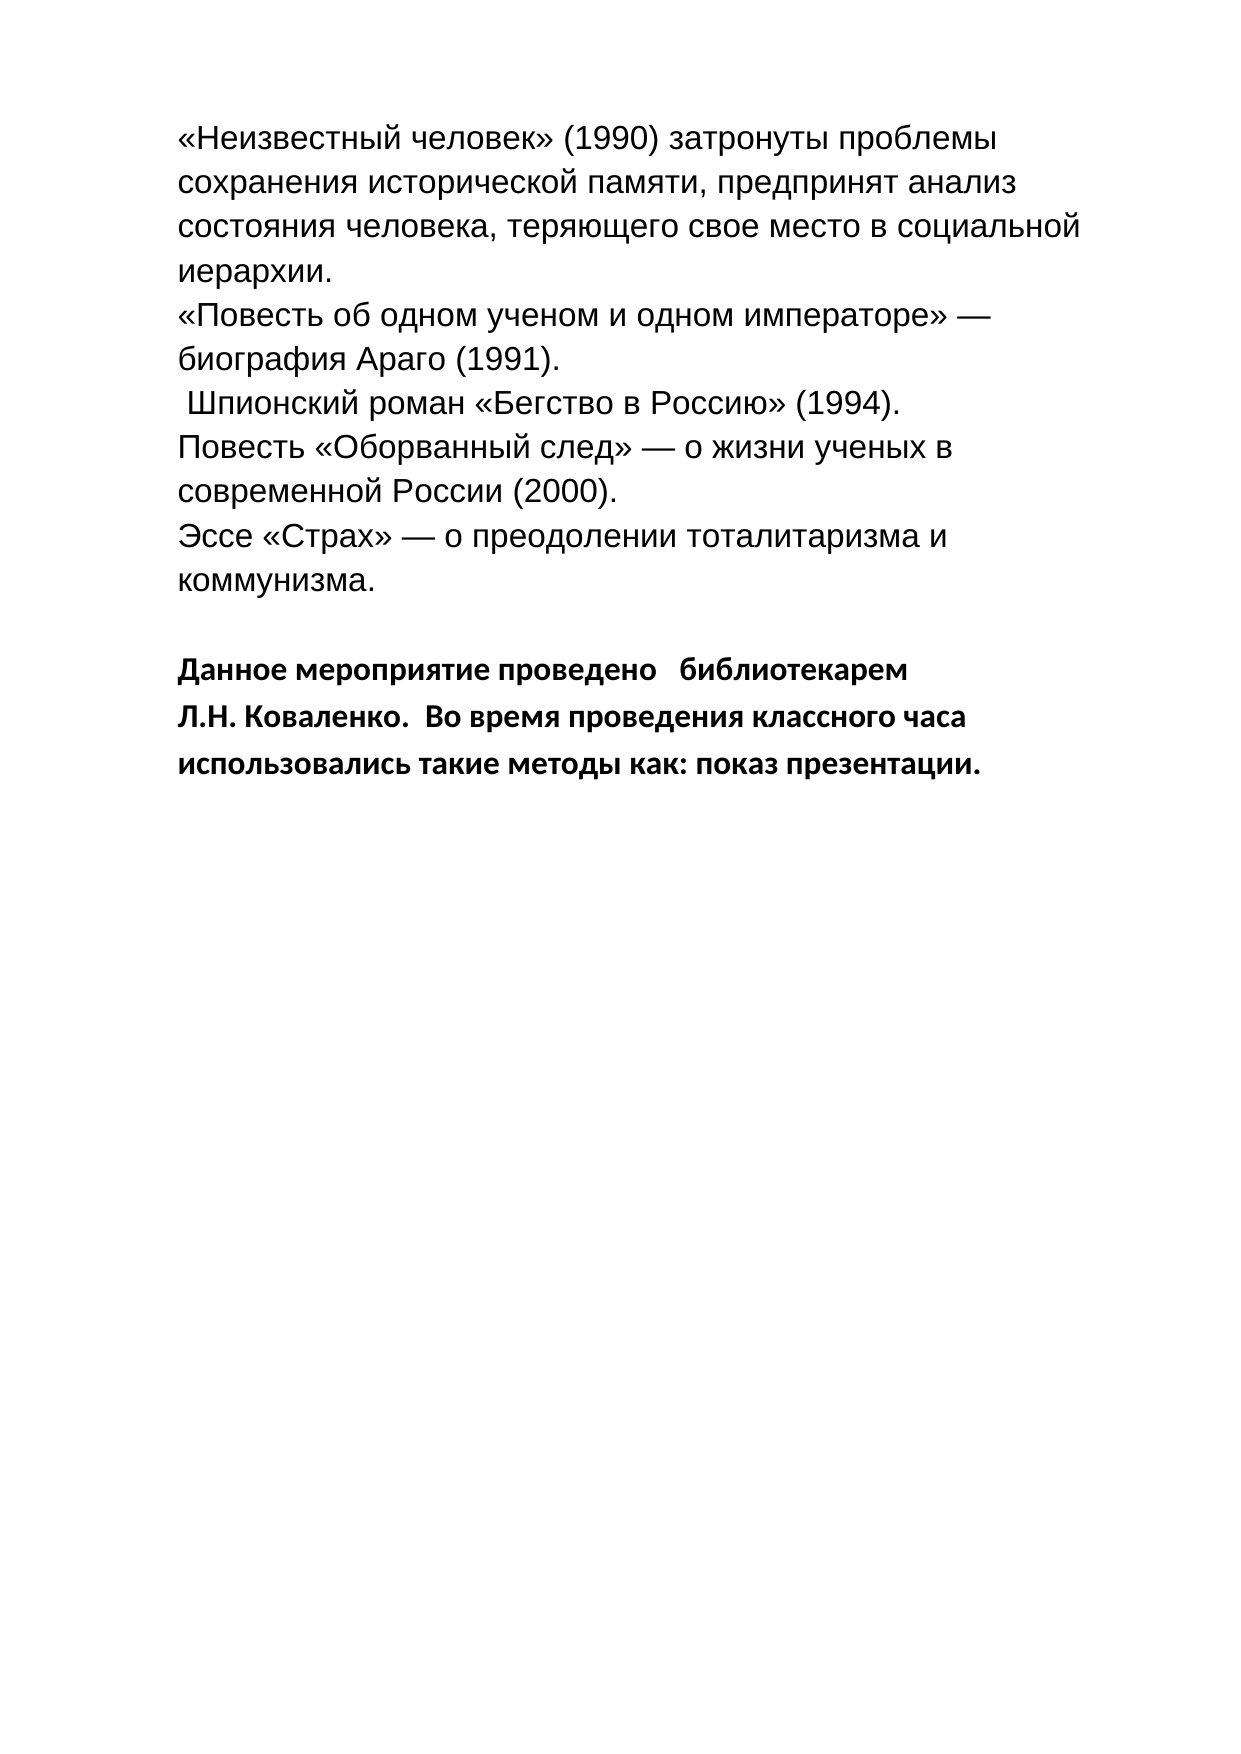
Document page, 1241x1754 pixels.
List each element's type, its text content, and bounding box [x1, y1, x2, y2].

text Повесть «Оборванный след» — о жизни ученых в современной России (2000). [177, 427, 1152, 510]
text Данное мероприятие проведено библиотекарем [177, 648, 1152, 689]
text «Повесть об одном ученом и одном императоре» — биография Араго (1991). [177, 295, 1152, 377]
text Эссе «Страх» — о преодолении тоталитаризма и коммунизма. [177, 516, 1152, 598]
text Шпионский роман «Бегство в Россию» (1994). [177, 383, 1152, 422]
text Л.Н. Коваленко. Во время проведения классного часа использовались такие методы как: показ презентации. [177, 695, 1152, 782]
text «Неизвестный человек» (1990) затронуты проблемы сохранения исторической памяти, предпринят анализ состояния человека, теряющего свое место в социальной иерархии. [177, 118, 1152, 289]
